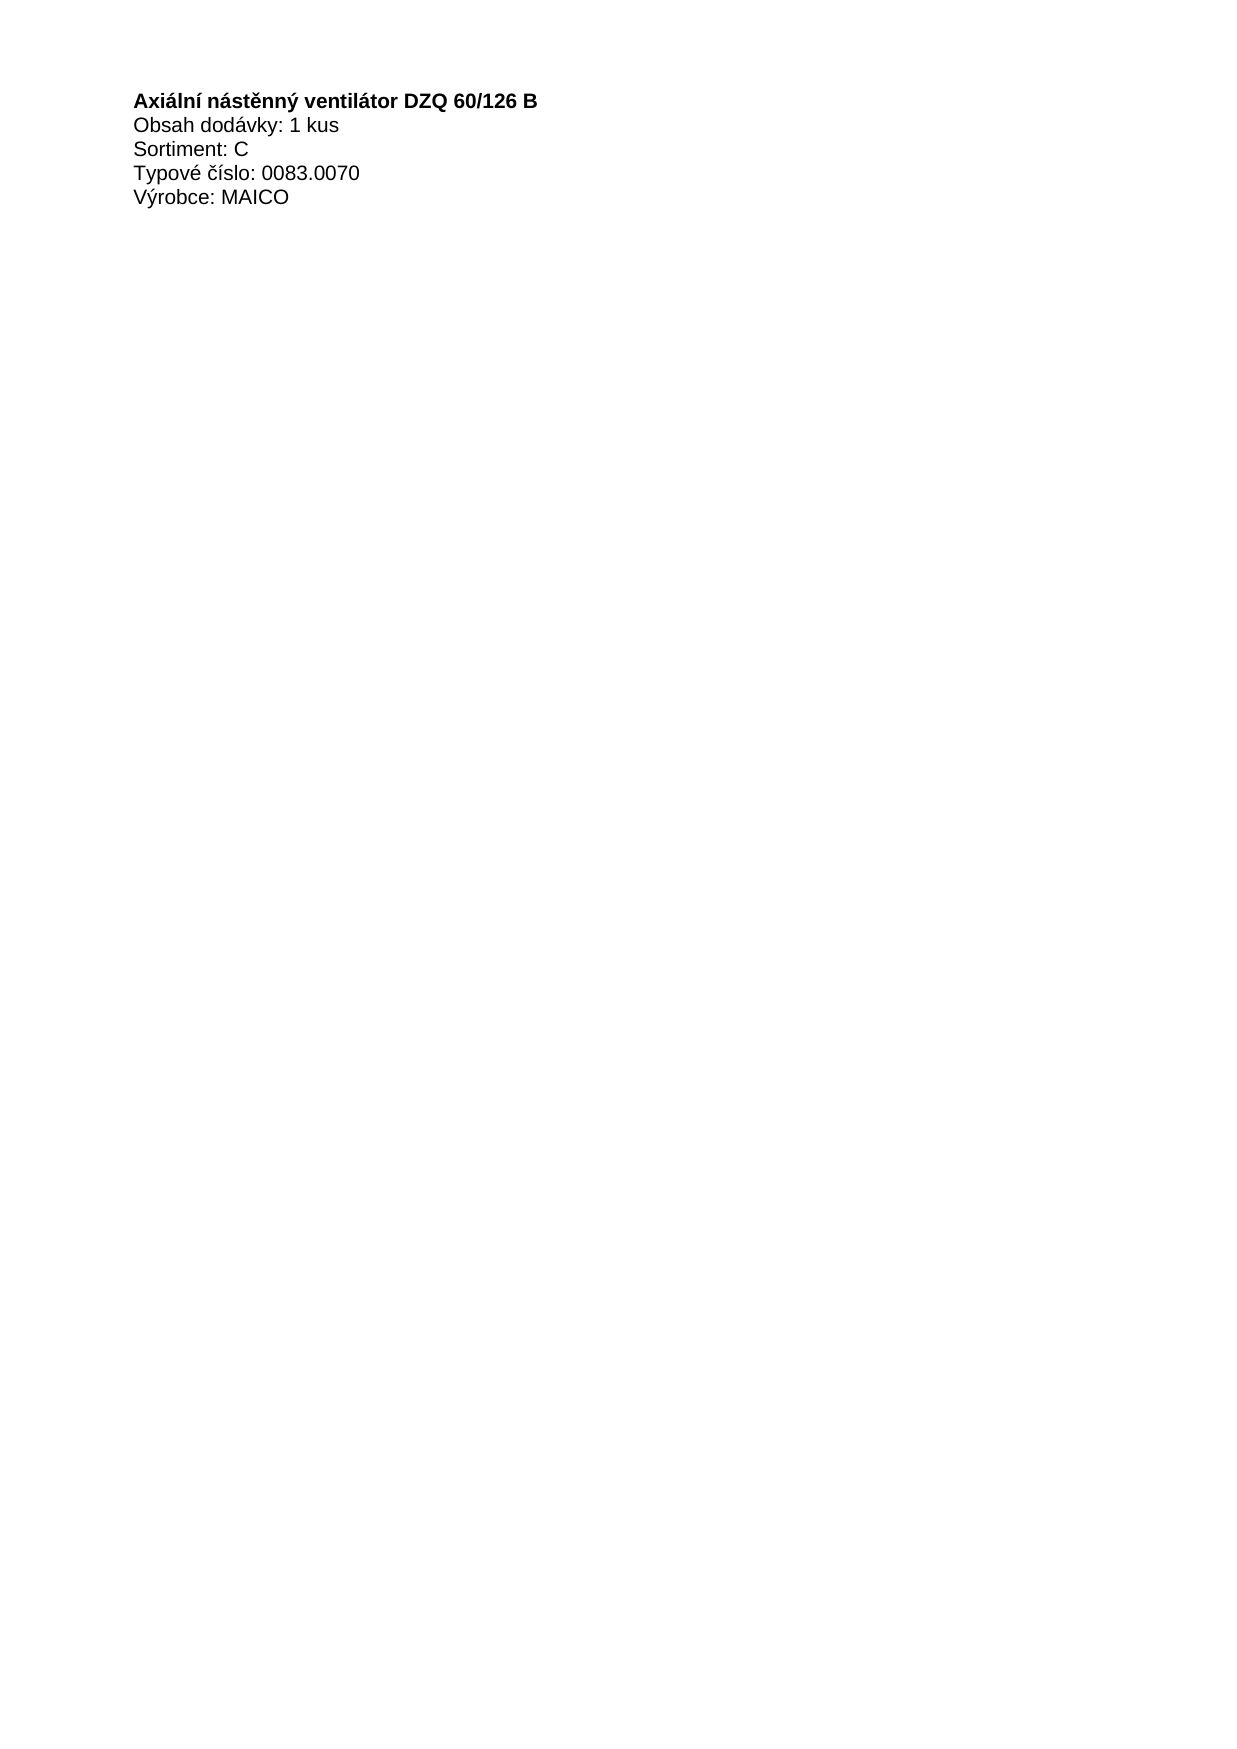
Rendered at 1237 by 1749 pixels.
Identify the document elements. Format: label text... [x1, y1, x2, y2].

text Axiální nástěnný ventilátor DZQ 60/126 BObsah dodávky: 1 kusSortiment: C Typové číslo: 0083.0070Výrobce: MAICO [133, 89, 1148, 208]
